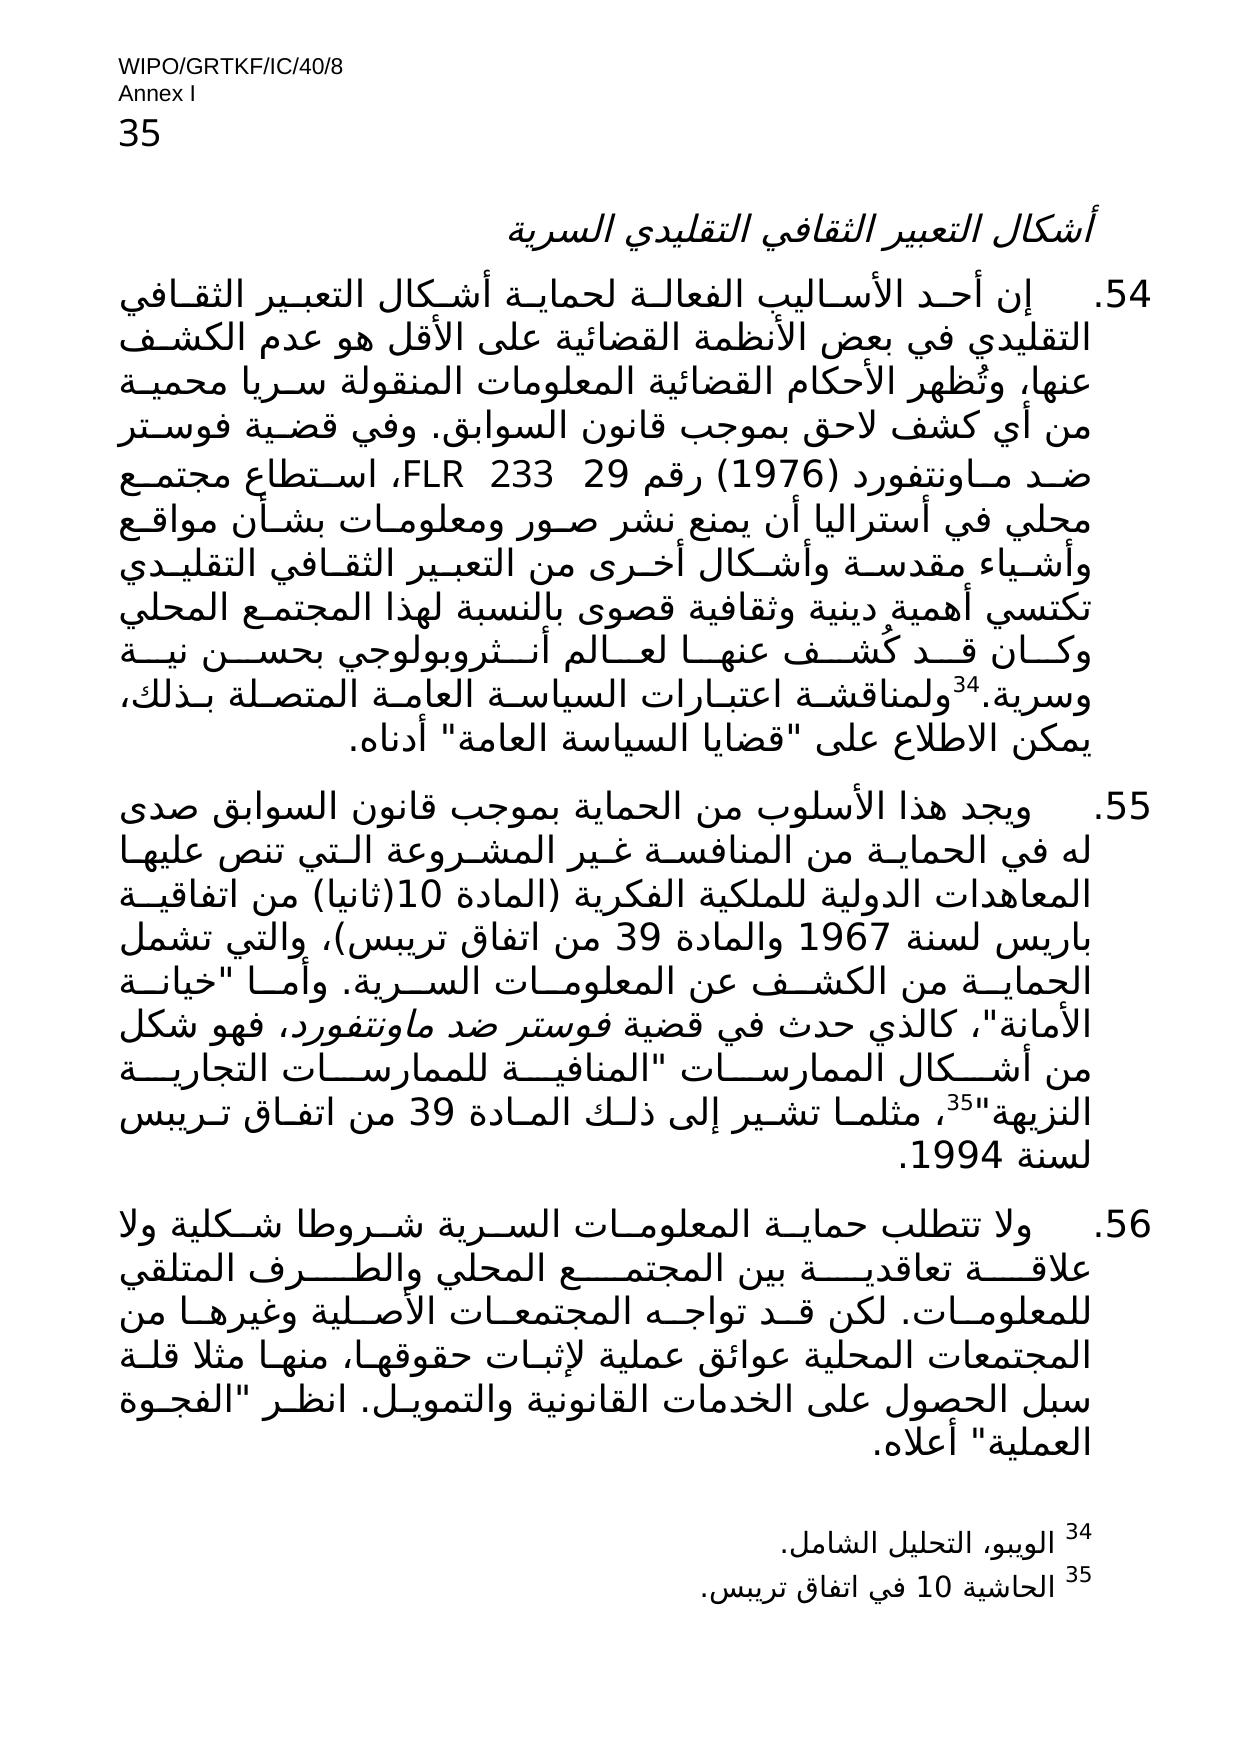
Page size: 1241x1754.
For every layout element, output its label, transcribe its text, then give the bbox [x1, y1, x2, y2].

text ولا تتطلب حماية المعلومات السرية شروطا شكلية ولا علاقة تعاقدية بين المجتمع المحلي والطرف المتلقي للمعلومات. لكن قد تواجه المجتمعات الأصلية وغيرها من المجتمعات المحلية عوائق عملية لإثبات حقوقها، منها مثلا قلة سبل الحصول على الخدمات القانونية والتمويل. انظر "الفجوة العملية" أعلاه. [118, 1203, 1092, 1464]
text ويجد هذا الأسلوب من الحماية بموجب قانون السوابق صدى له في الحماية من المنافسة غير المشروعة التي تنص عليها المعاهدات الدولية للملكية الفكرية (المادة 10(ثانيا) من اتفاقية باريس لسنة 1967 والمادة 39 من اتفاق تريبس)، والتي تشمل الحماية من الكشف عن المعلومات السرية. وأما "خيانة الأمانة"، كالذي حدث في قضية فوستر ضد ماونتفورد، فهو شكل من أشكال الممارسات "المنافية للممارسات التجارية النزيهة"، مثلما تشير إلى ذلك المادة 39 من اتفاق تريبس لسنة 1994. [118, 785, 1092, 1178]
subtitle أشكال التعبير الثقافي التقليدي السرية [118, 208, 1092, 252]
text إن أحد الأساليب الفعالة لحماية أشكال التعبير الثقافي التقليدي في بعض الأنظمة القضائية على الأقل هو عدم الكشف عنها، وتُظهر الأحكام القضائية المعلومات المنقولة سريا محمية من أي كشف لاحق بموجب قانون السوابق. وفي قضية فوستر ضد ماونتفورد (1976) رقم 29 FLR 233، استطاع مجتمع محلي في أستراليا أن يمنع نشر صور ومعلومات بشأن مواقع وأشياء مقدسة وأشكال أخرى من التعبير الثقافي التقليدي تكتسي أهمية دينية وثقافية قصوى بالنسبة لهذا المجتمع المحلي وكان قد كُشف عنها لعالم أنثروبولوجي بحسن نية وسرية.ولمناقشة اعتبارات السياسة العامة المتصلة بذلك، يمكن الاطلاع على "قضايا السياسة العامة" أدناه. [118, 272, 1092, 760]
